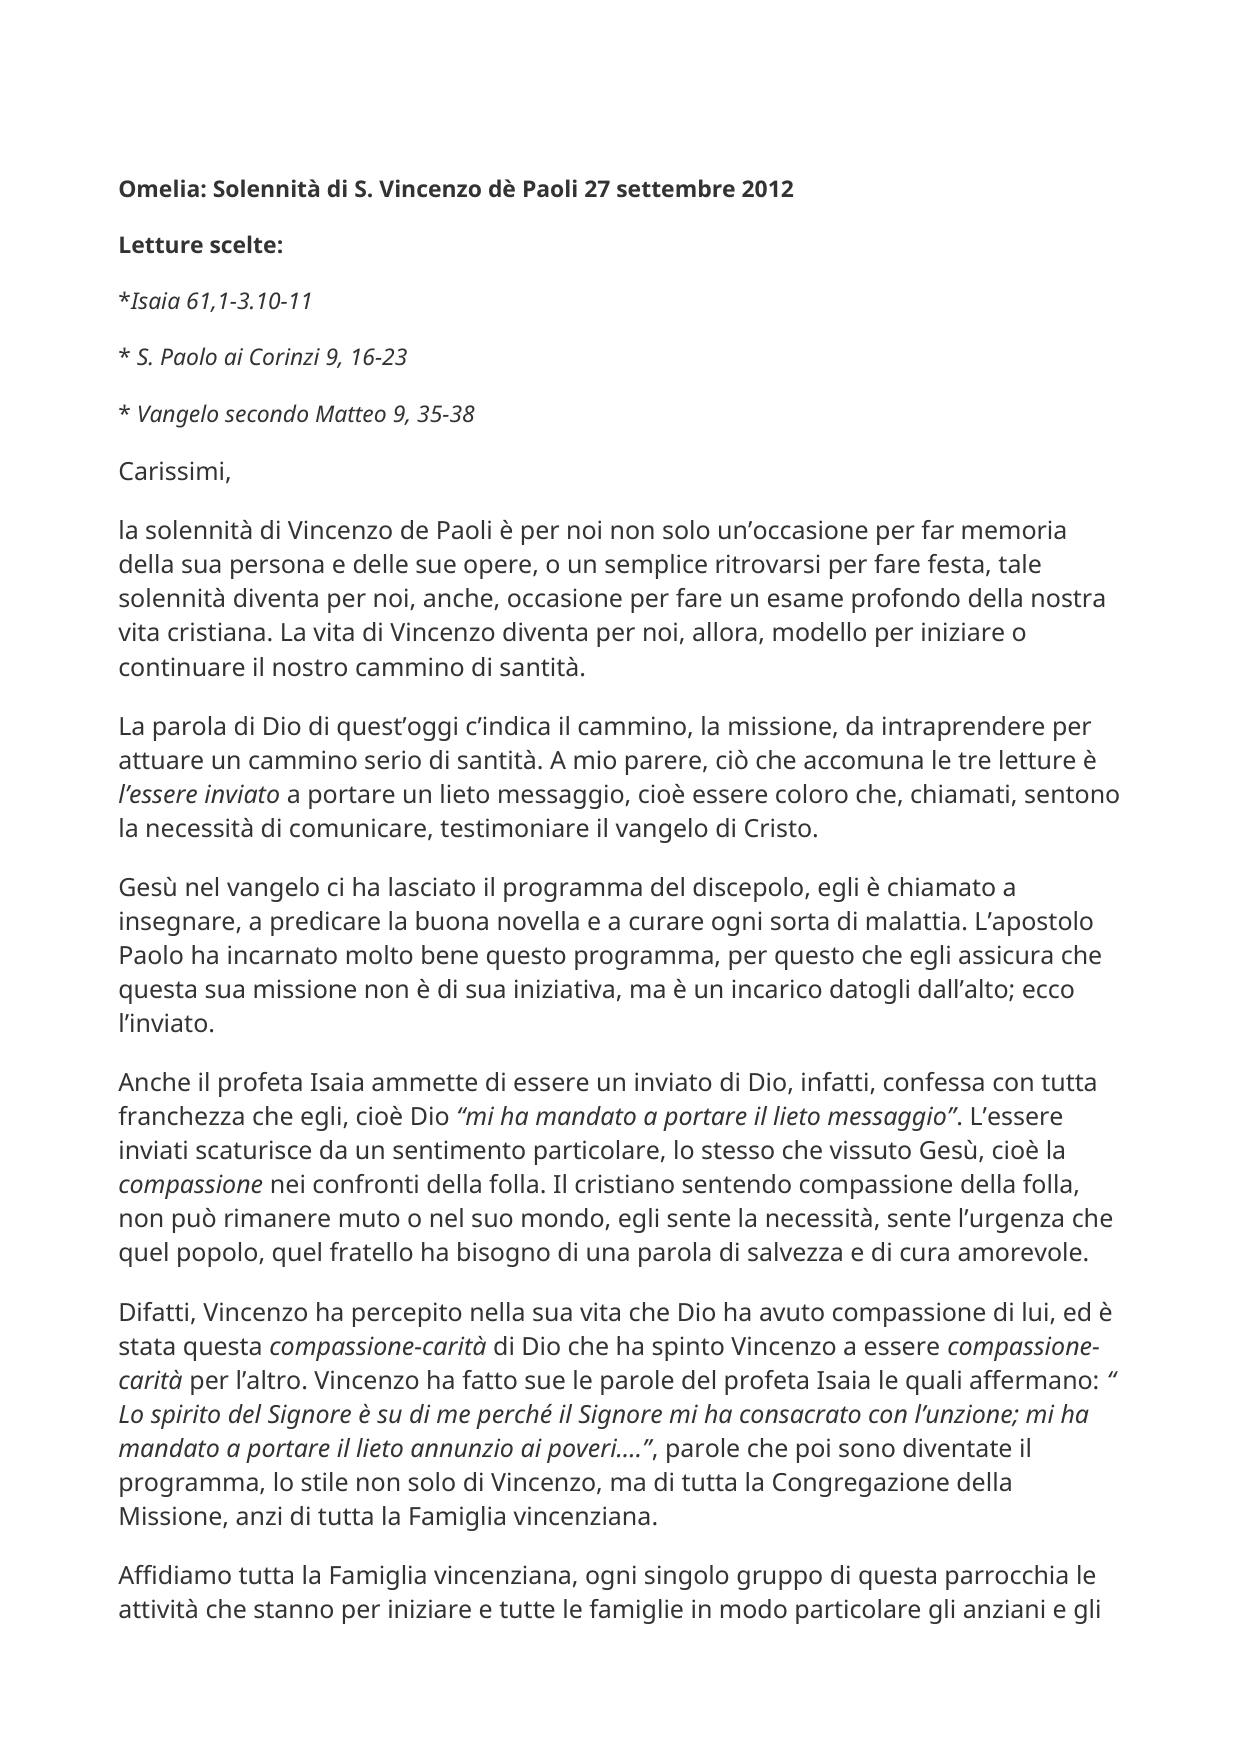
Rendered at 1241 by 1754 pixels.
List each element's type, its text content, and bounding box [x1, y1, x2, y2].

text Gesù nel vangelo ci ha lasciato il programma del discepolo, egli è chiamato a insegnare, a predicare la buona novella e a curare ogni sorta di malattia. L’apostolo Paolo ha incarnato molto bene questo programma, per questo che egli assicura che questa sua missione non è di sua iniziativa, ma è un incarico datogli dall’alto; ecco l’inviato. [118, 869, 1122, 1040]
text * Vangelo secondo Matteo 9, 35-38 [118, 398, 1122, 429]
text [118, 1558, 1122, 1626]
text Difatti, Vincenzo ha percepito nella sua vita che Dio ha avuto compassione di lui, ed è stata questa compassione-carità di Dio che ha spinto Vincenzo a essere compassione-carità per l’altro. Vincenzo ha fatto sue le parole del profeta Isaia le quali affermano: “ Lo spirito del Signore è su di me perché il Signore mi ha consacrato con l’unzione; mi ha mandato a portare il lieto annunzio ai poveri….”, parole che poi sono diventate il programma, lo stile non solo di Vincenzo, ma di tutta la Congregazione della Missione, anzi di tutta la Famiglia vincenziana. [118, 1294, 1122, 1533]
text Carissimi, [118, 454, 1122, 488]
text La parola di Dio di quest’oggi c’indica il cammino, la missione, da intraprendere per attuare un cammino serio di santità. A mio parere, ciò che accomuna le tre letture è l’essere inviato a portare un lieto messaggio, cioè essere coloro che, chiamati, sentono la necessità di comunicare, testimoniare il vangelo di Cristo. [118, 708, 1122, 844]
text Omelia: Solennità di S. Vincenzo dè Paoli 27 settembre 2012 [118, 173, 1122, 204]
text Letture scelte: [118, 229, 1122, 260]
text * S. Paolo ai Corinzi 9, 16-23 [118, 341, 1122, 373]
text la solennità di Vincenzo de Paoli è per noi non solo un’occasione per far memoria della sua persona e delle sue opere, o un semplice ritrovarsi per fare festa, tale solennità diventa per noi, anche, occasione per fare un esame profondo della nostra vita cristiana. La vita di Vincenzo diventa per noi, allora, modello per iniziare o continuare il nostro cammino di santità. [118, 513, 1122, 683]
text *Isaia 61,1-3.10-11 [118, 285, 1122, 316]
text Anche il profeta Isaia ammette di essere un inviato di Dio, infatti, confessa con tutta franchezza che egli, cioè Dio “mi ha mandato a portare il lieto messaggio”. L’essere inviati scaturisce da un sentimento particolare, lo stesso che vissuto Gesù, cioè la compassione nei confronti della folla. Il cristiano sentendo compassione della folla, non può rimanere muto o nel suo mondo, egli sente la necessità, sente l’urgenza che quel popolo, quel fratello ha bisogno di una parola di salvezza e di cura amorevole. [118, 1065, 1122, 1269]
